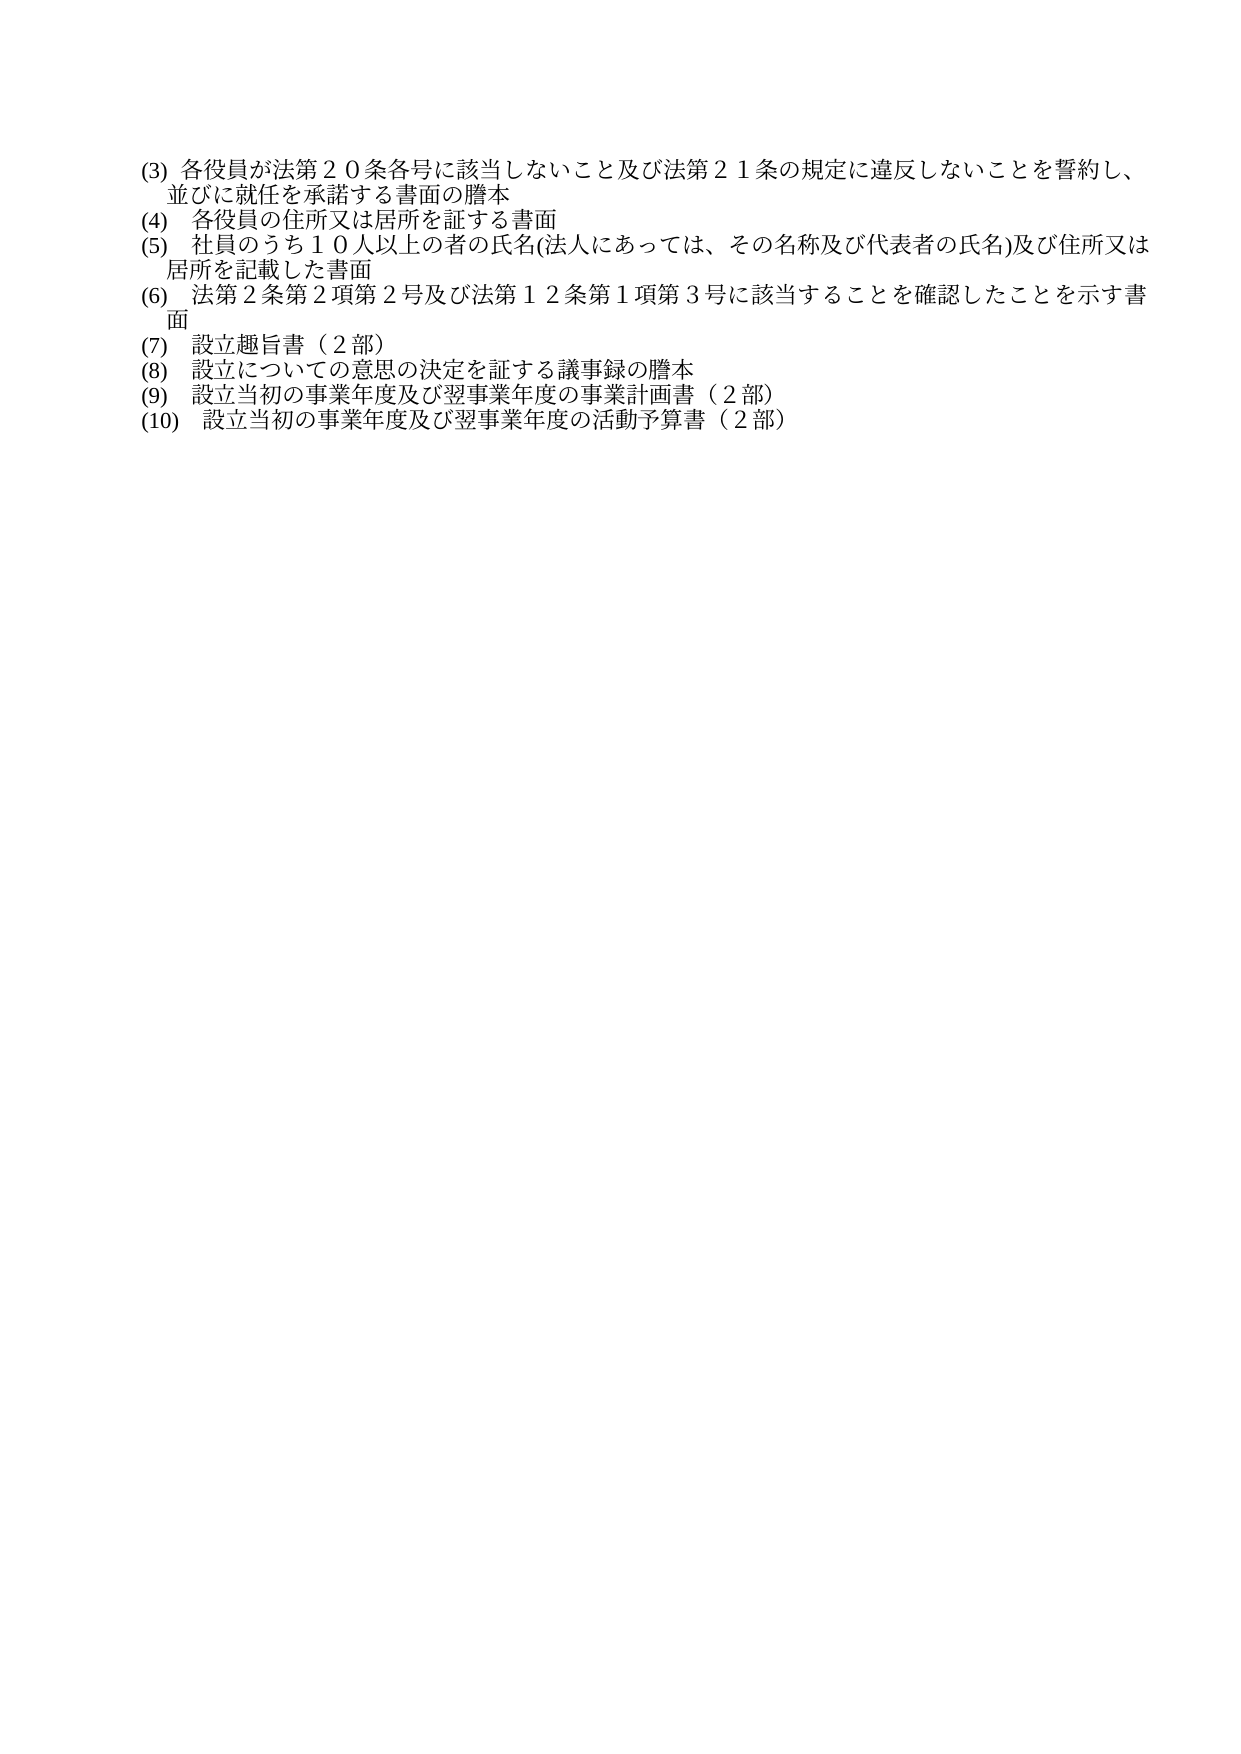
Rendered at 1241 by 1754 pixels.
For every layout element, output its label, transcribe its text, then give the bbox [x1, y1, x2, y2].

text (8) 設立についての意思の決定を証する議事録の謄本 [141, 358, 1150, 383]
text (5) 社員のうち１０人以上の者の氏名(法人にあっては、その名称及び代表者の氏名)及び住所又は居所を記載した書面 [141, 233, 1150, 283]
text (10) 設立当初の事業年度及び翌事業年度の活動予算書（２部） [141, 408, 1150, 433]
text (3) 各役員が法第２０条各号に該当しないこと及び法第２１条の規定に違反しないことを誓約し、 並びに就任を承諾する書面の謄本 [141, 158, 1150, 208]
text (7) 設立趣旨書（２部） [141, 333, 1150, 358]
text (4) 各役員の住所又は居所を証する書面 [141, 208, 1150, 233]
text (9) 設立当初の事業年度及び翌事業年度の事業計画書（２部） [141, 383, 1150, 408]
text (6) 法第２条第２項第２号及び法第１２条第１項第３号に該当することを確認したことを示す書面 [141, 283, 1150, 333]
